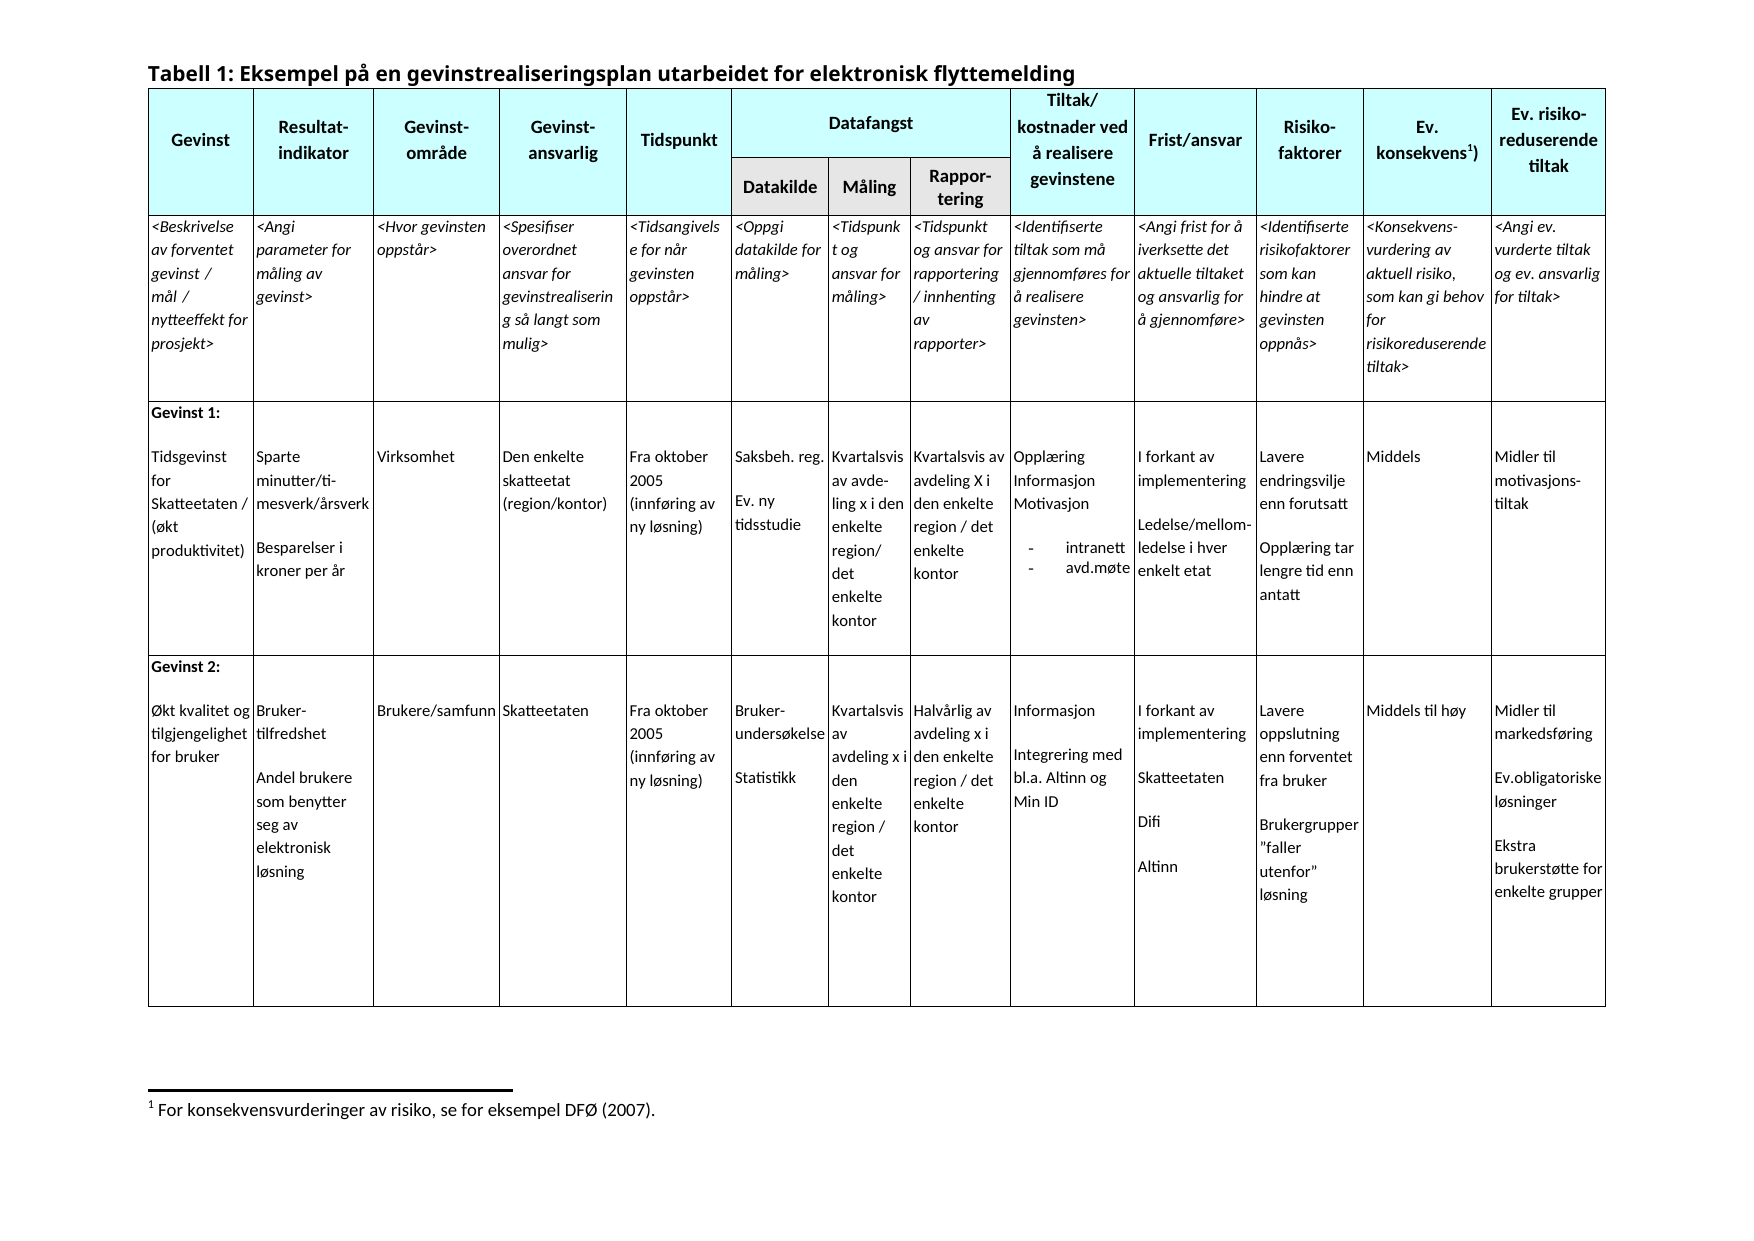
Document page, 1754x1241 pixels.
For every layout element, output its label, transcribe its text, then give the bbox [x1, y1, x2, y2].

table_cell Kvartalsvis av avde-ling x i den enkelte region/ det enkelte kontor [829, 402, 910, 655]
table_cell <Spesifiser overordnet ansvar for gevinstrealisering så langt som mulig> [500, 216, 626, 401]
table_cell <Hvor gevinsten oppstår> [374, 216, 499, 401]
table_header Gevinst-område [374, 89, 499, 215]
table_cell <Tidspunkt og ansvar for måling> [829, 216, 910, 401]
table_cell Gevinst 1: Tidsgevinst for Skatteetaten / (økt produktivitet) [149, 402, 253, 655]
table_cell Bruker-undersøkelse Statistikk [732, 656, 828, 1006]
table_cell I forkant av implementering Ledelse/mellom-ledelse i hver enkelt etat [1135, 402, 1256, 655]
table_cell <Identifiserte risikofaktorer som kan hindre at gevinsten oppnås> [1257, 216, 1363, 401]
table_header Frist/ansvar [1135, 89, 1256, 215]
table_header Ev. konsekvens) [1364, 89, 1491, 215]
table_cell <Angi frist for å iverksette det aktuelle tiltaket og ansvarlig for å gjennomføre> [1135, 216, 1256, 401]
table_header Gevinst-ansvarlig [500, 89, 626, 215]
table_header Tidspunkt [627, 89, 731, 215]
table_cell <Angi ev. vurderte tiltak og ev. ansvarlig for tiltak> [1492, 216, 1605, 401]
table_cell Lavere endringsvilje enn forutsatt Opplæring tar lengre tid enn antatt [1257, 402, 1363, 655]
table_cell Halvårlig av avdeling x i den enkelte region / det enkelte kontor [911, 656, 1010, 1006]
table_cell Midler til markedsføring Ev.obligatoriske løsninger Ekstra brukerstøtte for enkelte grupper [1492, 656, 1605, 1006]
table_cell Kvartalsvis av avdeling X i den enkelte region / det enkelte kontor [911, 402, 1010, 655]
table_cell Virksomhet [374, 402, 499, 655]
table_header Ev. risiko-reduserende tiltak [1492, 89, 1605, 215]
table_cell Midler til motivasjons-tiltak [1492, 402, 1605, 655]
table_cell Brukere/samfunn [374, 656, 499, 1006]
table_cell <Identifiserte tiltak som må gjennomføres for å realisere gevinsten> [1011, 216, 1134, 401]
table_cell <Konsekvens-vurdering av aktuell risiko, som kan gi behov for risikoreduserende tiltak> [1364, 216, 1491, 401]
table_header Datafangst [732, 89, 1010, 157]
table_cell Sparte minutter/ti-mesverk/årsverk Besparelser i kroner per år [254, 402, 373, 655]
table_cell <Tidsangivelse for når gevinsten oppstår> [627, 216, 731, 401]
table_cell Saksbeh. reg. Ev. ny tidsstudie [732, 402, 828, 655]
table_cell Fra oktober 2005 (innføring av ny løsning) [627, 656, 731, 1006]
text Tabell 1: Eksempel på en gevinstrealiseringsplan utarbeidet for elektronisk flyttemelding [148, 59, 1606, 87]
table_cell Middels til høy [1364, 656, 1491, 1006]
table_cell Informasjon Integrering med bl.a. Altinn og Min ID [1011, 656, 1134, 1006]
table_cell <Angi parameter for måling av gevinst> [254, 216, 373, 401]
table_header Resultat-indikator [254, 89, 373, 215]
table_cell Opplæring Informasjon Motivasjon intranett avd.møte [1011, 402, 1134, 655]
table_header Risiko-faktorer [1257, 89, 1363, 215]
table_cell <Beskrivelse av forventet gevinst / mål / nytteeffekt for prosjekt> [149, 216, 253, 401]
table_cell Kvartalsvis av avdeling x i den enkelte region / det enkelte kontor [829, 656, 910, 1006]
table_cell Rappor-tering [911, 158, 1010, 215]
table_header Gevinst [149, 89, 253, 215]
table_cell Lavere oppslutning enn forventet fra bruker Brukergrupper ”faller utenfor” løsning [1257, 656, 1363, 1006]
table_header Tiltak/ kostnader ved å realisere gevinstene [1011, 89, 1134, 215]
table_cell Datakilde [732, 158, 828, 215]
table_cell Fra oktober 2005 (innføring av ny løsning) [627, 402, 731, 655]
table_cell Skatteetaten [500, 656, 626, 1006]
table_cell Måling [829, 158, 910, 215]
table_cell I forkant av implementering Skatteetaten Difi Altinn [1135, 656, 1256, 1006]
table_cell Den enkelte skatteetat (region/kontor) [500, 402, 626, 655]
table_cell Middels [1364, 402, 1491, 655]
table_cell Bruker-tilfredshet Andel brukere som benytter seg av elektronisk løsning [254, 656, 373, 1006]
table_cell <Tidspunkt og ansvar for rapportering/ innhenting av rapporter> [911, 216, 1010, 401]
table_cell Gevinst 2: Økt kvalitet og tilgjengelighet for bruker [149, 656, 253, 1006]
table_cell <Oppgi datakilde for måling> [732, 216, 828, 401]
